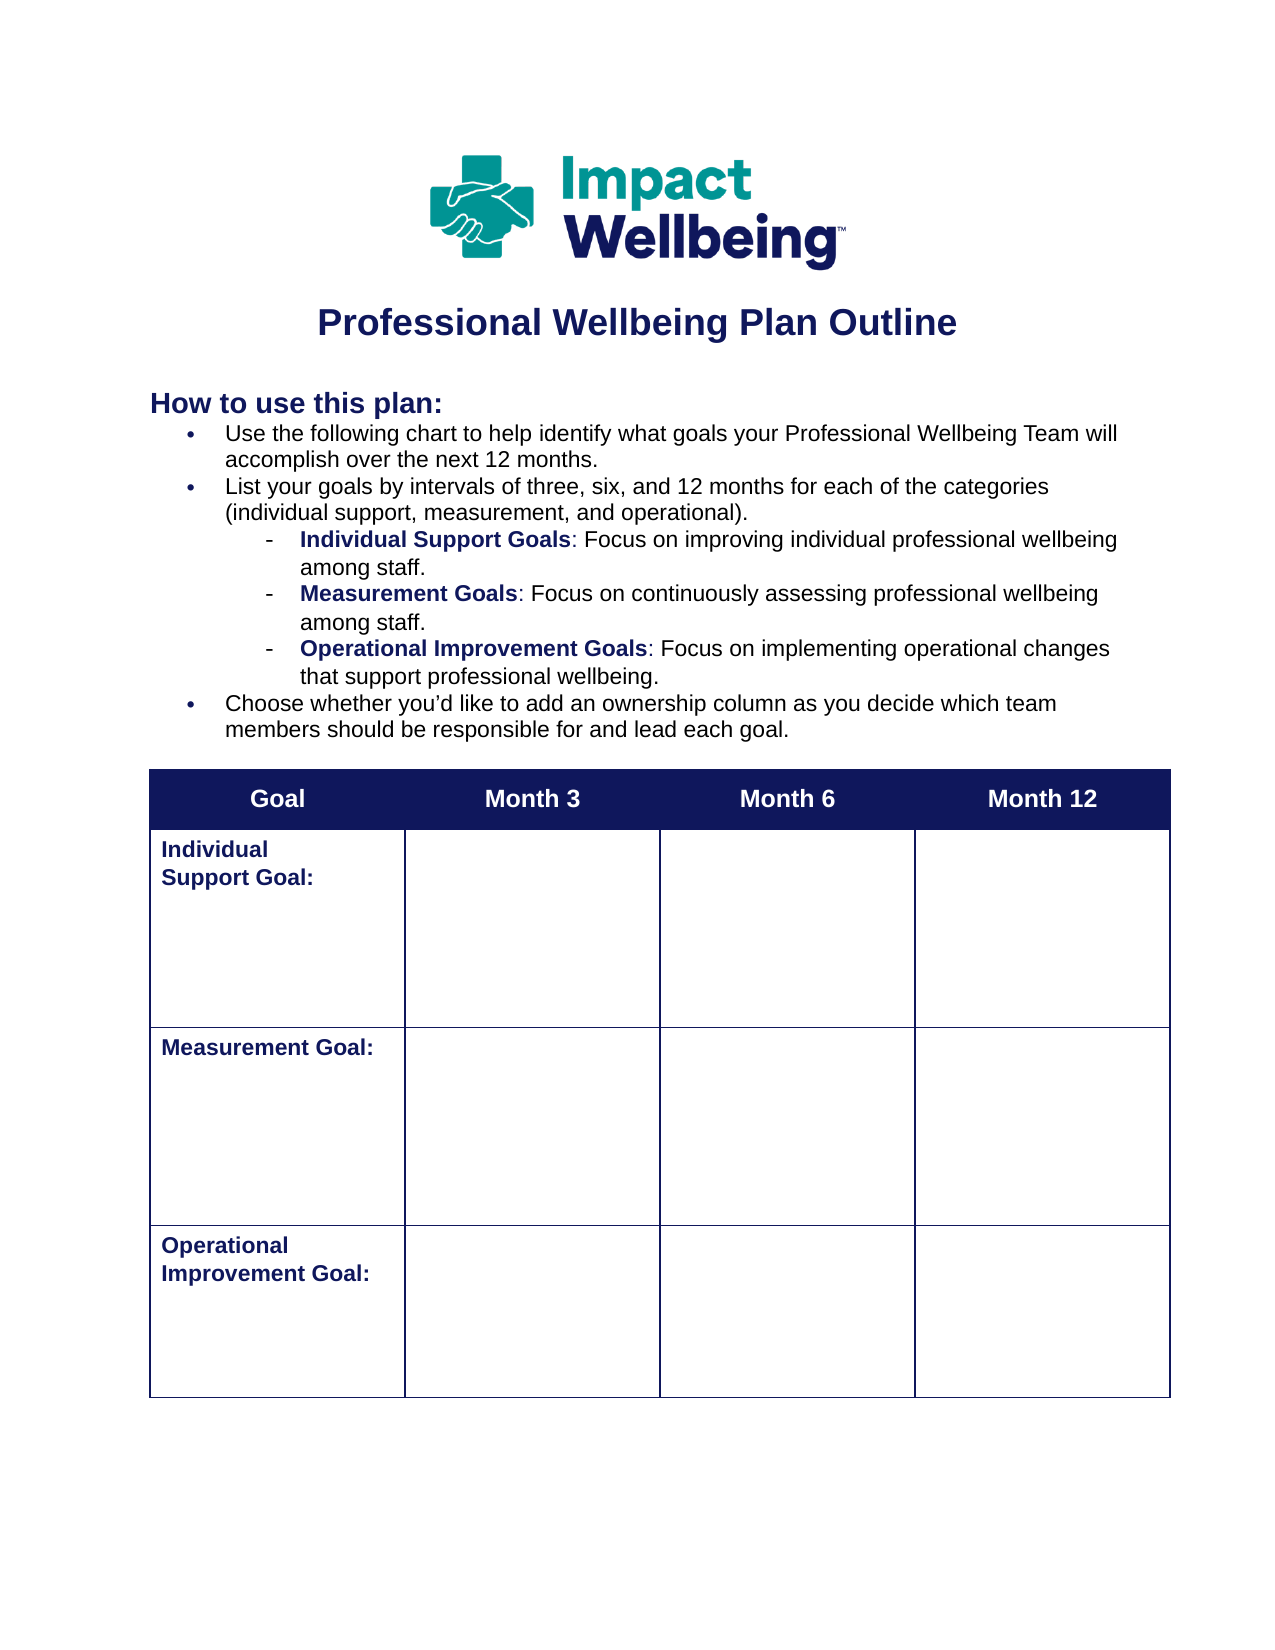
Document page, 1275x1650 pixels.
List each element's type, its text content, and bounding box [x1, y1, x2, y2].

list Choose whether you’d like to add an ownership column as you decide which team members should be responsible for and lead each goal. [187, 689, 1125, 742]
table_cell [661, 830, 914, 1027]
picture [423, 150, 852, 276]
table_cell [661, 1028, 914, 1225]
text Professional Wellbeing Plan Outline [150, 300, 1125, 343]
table_cell [406, 1226, 659, 1397]
text How to use this plan: [150, 387, 1125, 420]
table_cell Individual Support Goal: [151, 830, 404, 1027]
table_cell [406, 1028, 659, 1225]
table_cell Measurement Goal: [151, 1028, 404, 1225]
table_cell [916, 1226, 1169, 1397]
table_cell [916, 830, 1169, 1027]
table_header Goal [151, 770, 404, 829]
table_cell [406, 830, 659, 1027]
table_header Month 6 [661, 770, 914, 829]
list Measurement Goals: Focus on continuously assessing professional wellbeing among staff. [262, 580, 1125, 635]
list Operational Improvement Goals: Focus on implementing operational changes that support professional wellbeing. [262, 635, 1125, 689]
table_header Month 12 [916, 770, 1169, 829]
table_cell [916, 1028, 1169, 1225]
table_header Month 3 [406, 770, 659, 829]
list List your goals by intervals of three, six, and 12 months for each of the categories (individual support, measurement, and operational). [187, 473, 1125, 526]
table_cell Operational Improvement Goal: [151, 1226, 404, 1397]
list Use the following chart to help identify what goals your Professional Wellbeing Team will accomplish over the next 12 months. [187, 420, 1125, 473]
table_cell [661, 1226, 914, 1397]
list Individual Support Goals: Focus on improving individual professional wellbeing among staff. [262, 526, 1125, 580]
